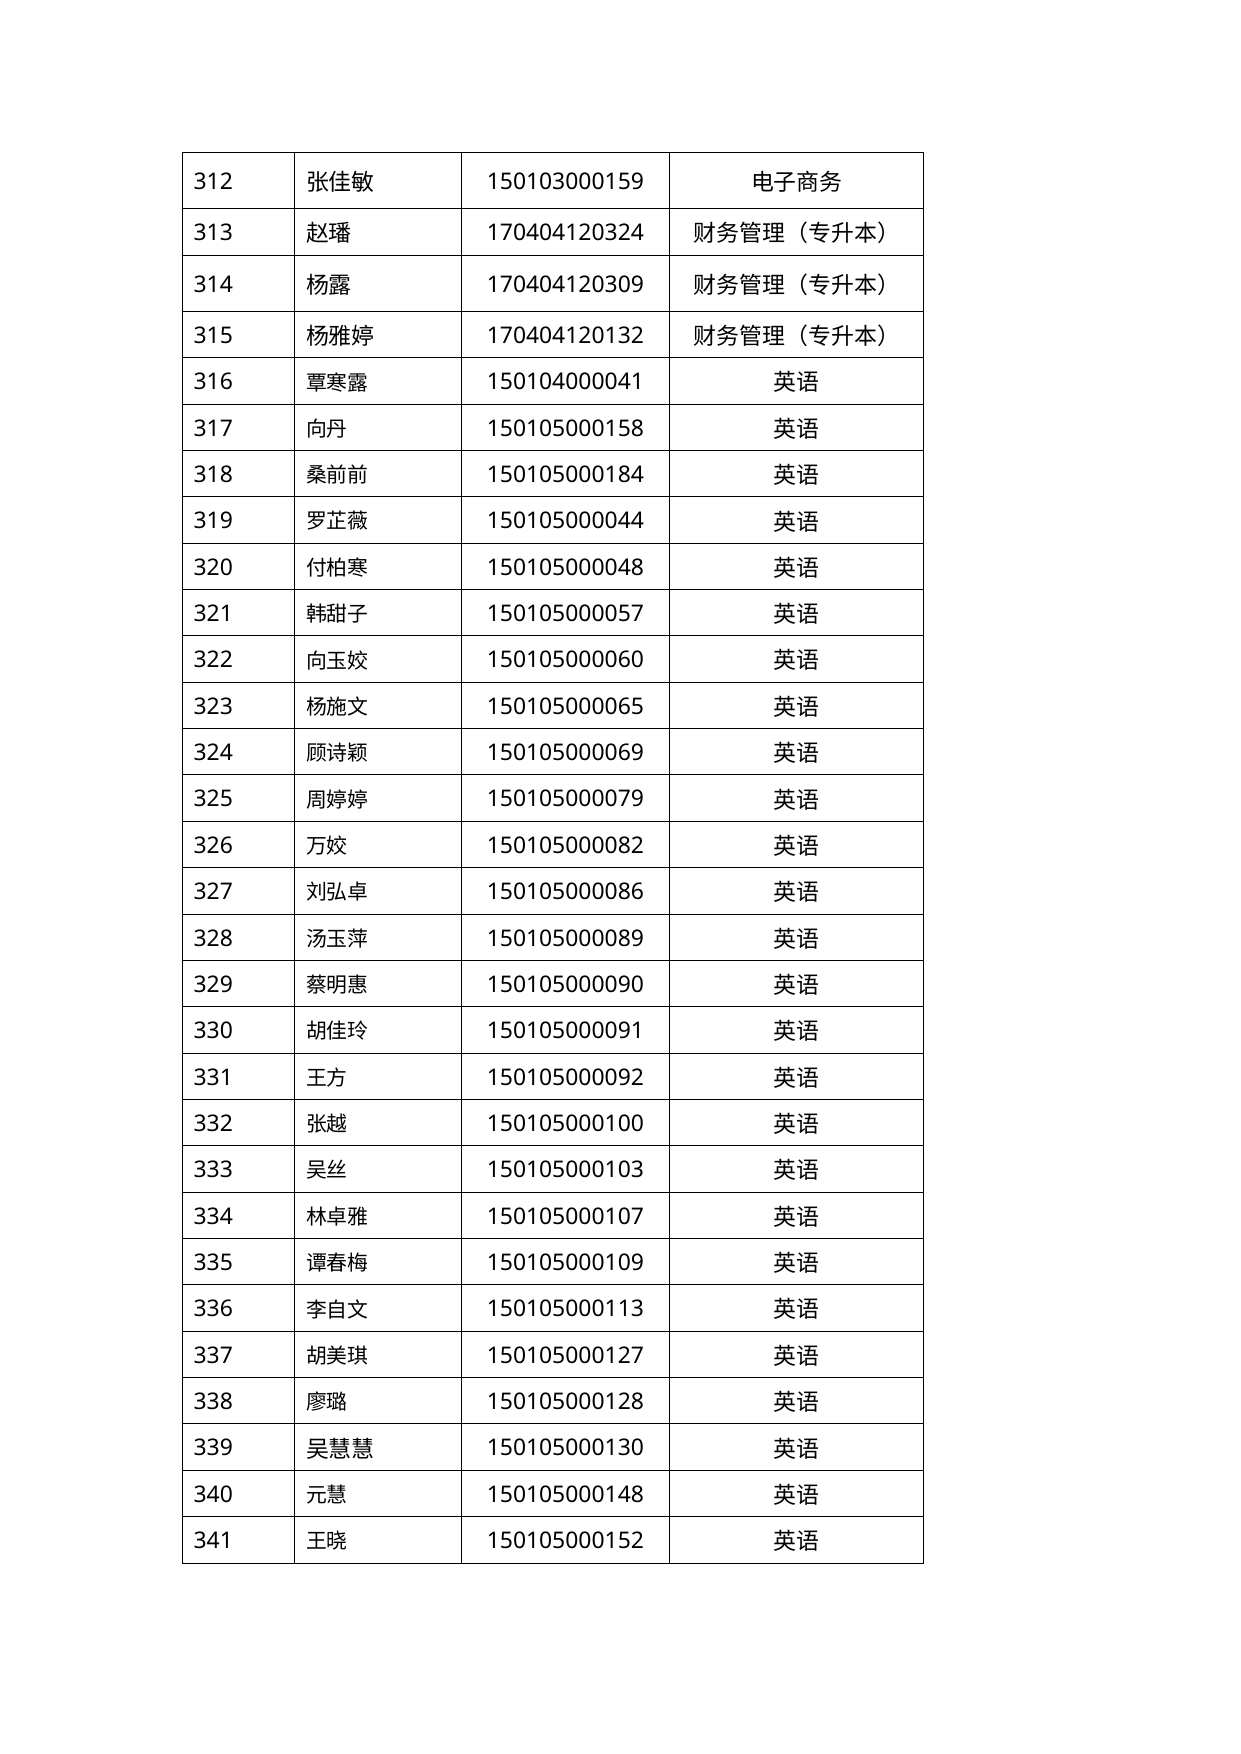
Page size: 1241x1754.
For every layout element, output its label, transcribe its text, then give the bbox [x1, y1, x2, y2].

table_cell 150105000079 [462, 775, 669, 821]
table_cell 150105000091 [462, 1007, 669, 1052]
table_cell 英语 [670, 1471, 923, 1516]
table_cell 万姣 [295, 822, 461, 867]
table_cell 王晓 [295, 1517, 461, 1562]
table_cell 316 [183, 358, 294, 403]
table_cell 英语 [670, 822, 923, 867]
table_cell 150105000060 [462, 636, 669, 682]
table_cell 英语 [670, 1007, 923, 1052]
table_cell 150105000090 [462, 961, 669, 1006]
table_cell 150105000092 [462, 1054, 669, 1099]
table_cell 150105000113 [462, 1285, 669, 1331]
table_cell 150105000082 [462, 822, 669, 867]
table_cell 338 [183, 1378, 294, 1423]
table_cell 罗芷薇 [295, 497, 461, 543]
table_cell 英语 [670, 1517, 923, 1562]
table_cell 332 [183, 1100, 294, 1145]
table_cell 覃寒露 [295, 358, 461, 403]
table_cell 英语 [670, 1100, 923, 1145]
table_cell 英语 [670, 1285, 923, 1331]
table_cell 向丹 [295, 405, 461, 450]
table_cell 蔡明惠 [295, 961, 461, 1006]
table_cell 刘弘卓 [295, 868, 461, 913]
table_cell 谭春梅 [295, 1239, 461, 1284]
table_cell 杨露 [295, 256, 461, 311]
table_cell 150105000152 [462, 1517, 669, 1562]
table_cell 电子商务 [670, 153, 923, 208]
table_cell 150105000069 [462, 729, 669, 774]
table_cell 150105000065 [462, 683, 669, 728]
table_cell 向玉姣 [295, 636, 461, 682]
table_cell 170404120309 [462, 256, 669, 311]
table_cell 150105000100 [462, 1100, 669, 1145]
table_cell 付柏寒 [295, 544, 461, 589]
table_cell 王方 [295, 1054, 461, 1099]
table_cell 150105000184 [462, 451, 669, 496]
table_cell 英语 [670, 868, 923, 913]
table_cell 胡佳玲 [295, 1007, 461, 1052]
table_cell 李自文 [295, 1285, 461, 1331]
table_cell 桑前前 [295, 451, 461, 496]
table_cell 财务管理（专升本） [670, 312, 923, 357]
table_cell 杨施文 [295, 683, 461, 728]
table_cell 赵璠 [295, 209, 461, 254]
table_cell 150105000148 [462, 1471, 669, 1516]
table_cell 英语 [670, 358, 923, 403]
table_cell 元慧 [295, 1471, 461, 1516]
table_cell 150103000159 [462, 153, 669, 208]
table_cell 326 [183, 822, 294, 867]
table_cell 170404120324 [462, 209, 669, 254]
table_cell 英语 [670, 590, 923, 635]
table_cell 341 [183, 1517, 294, 1562]
table_cell 327 [183, 868, 294, 913]
table_cell 英语 [670, 1193, 923, 1238]
table_cell 汤玉萍 [295, 915, 461, 960]
table_cell 322 [183, 636, 294, 682]
table_cell 英语 [670, 1378, 923, 1423]
table_cell 150105000109 [462, 1239, 669, 1284]
table_cell 313 [183, 209, 294, 254]
table_cell 324 [183, 729, 294, 774]
table_cell 317 [183, 405, 294, 450]
table_cell 英语 [670, 1054, 923, 1099]
table_cell 英语 [670, 729, 923, 774]
table_cell 339 [183, 1424, 294, 1470]
table_cell 林卓雅 [295, 1193, 461, 1238]
table_cell 财务管理（专升本） [670, 256, 923, 311]
table_cell 150105000128 [462, 1378, 669, 1423]
table_cell 150105000089 [462, 915, 669, 960]
table_cell 318 [183, 451, 294, 496]
table_cell 英语 [670, 497, 923, 543]
table_cell 英语 [670, 775, 923, 821]
table_cell 329 [183, 961, 294, 1006]
table_cell 325 [183, 775, 294, 821]
table_cell 330 [183, 1007, 294, 1052]
table_cell 320 [183, 544, 294, 589]
table_cell 英语 [670, 544, 923, 589]
table_cell 150105000044 [462, 497, 669, 543]
table_cell 顾诗颖 [295, 729, 461, 774]
table_cell 英语 [670, 683, 923, 728]
table_cell 323 [183, 683, 294, 728]
table_cell 英语 [670, 405, 923, 450]
table_cell 吴慧慧 [295, 1424, 461, 1470]
table_cell 英语 [670, 451, 923, 496]
table_cell 英语 [670, 1424, 923, 1470]
table_cell 150105000158 [462, 405, 669, 450]
table_cell 150105000127 [462, 1332, 669, 1377]
table_cell 英语 [670, 915, 923, 960]
table_cell 韩甜子 [295, 590, 461, 635]
table_cell 财务管理（专升本） [670, 209, 923, 254]
table_cell 英语 [670, 961, 923, 1006]
table_cell 315 [183, 312, 294, 357]
table_cell 328 [183, 915, 294, 960]
table_cell 150104000041 [462, 358, 669, 403]
table_cell 150105000130 [462, 1424, 669, 1470]
table_cell 周婷婷 [295, 775, 461, 821]
table_cell 333 [183, 1146, 294, 1192]
table_cell 312 [183, 153, 294, 208]
table_cell 张佳敏 [295, 153, 461, 208]
table_cell 314 [183, 256, 294, 311]
table_cell 337 [183, 1332, 294, 1377]
table_cell 321 [183, 590, 294, 635]
table_cell 335 [183, 1239, 294, 1284]
table_cell 319 [183, 497, 294, 543]
table_cell 170404120132 [462, 312, 669, 357]
table_cell 340 [183, 1471, 294, 1516]
table_cell 334 [183, 1193, 294, 1238]
table_cell 英语 [670, 1239, 923, 1284]
table_cell 吴丝 [295, 1146, 461, 1192]
table_cell 150105000057 [462, 590, 669, 635]
table_cell 杨雅婷 [295, 312, 461, 357]
table_cell 331 [183, 1054, 294, 1099]
table_cell 150105000086 [462, 868, 669, 913]
table_cell 英语 [670, 1332, 923, 1377]
table_cell 廖璐 [295, 1378, 461, 1423]
table_cell 英语 [670, 636, 923, 682]
table_cell 150105000048 [462, 544, 669, 589]
table_cell 张越 [295, 1100, 461, 1145]
table_cell 英语 [670, 1146, 923, 1192]
table_cell 150105000107 [462, 1193, 669, 1238]
table_cell 150105000103 [462, 1146, 669, 1192]
table_cell 336 [183, 1285, 294, 1331]
table_cell 胡美琪 [295, 1332, 461, 1377]
